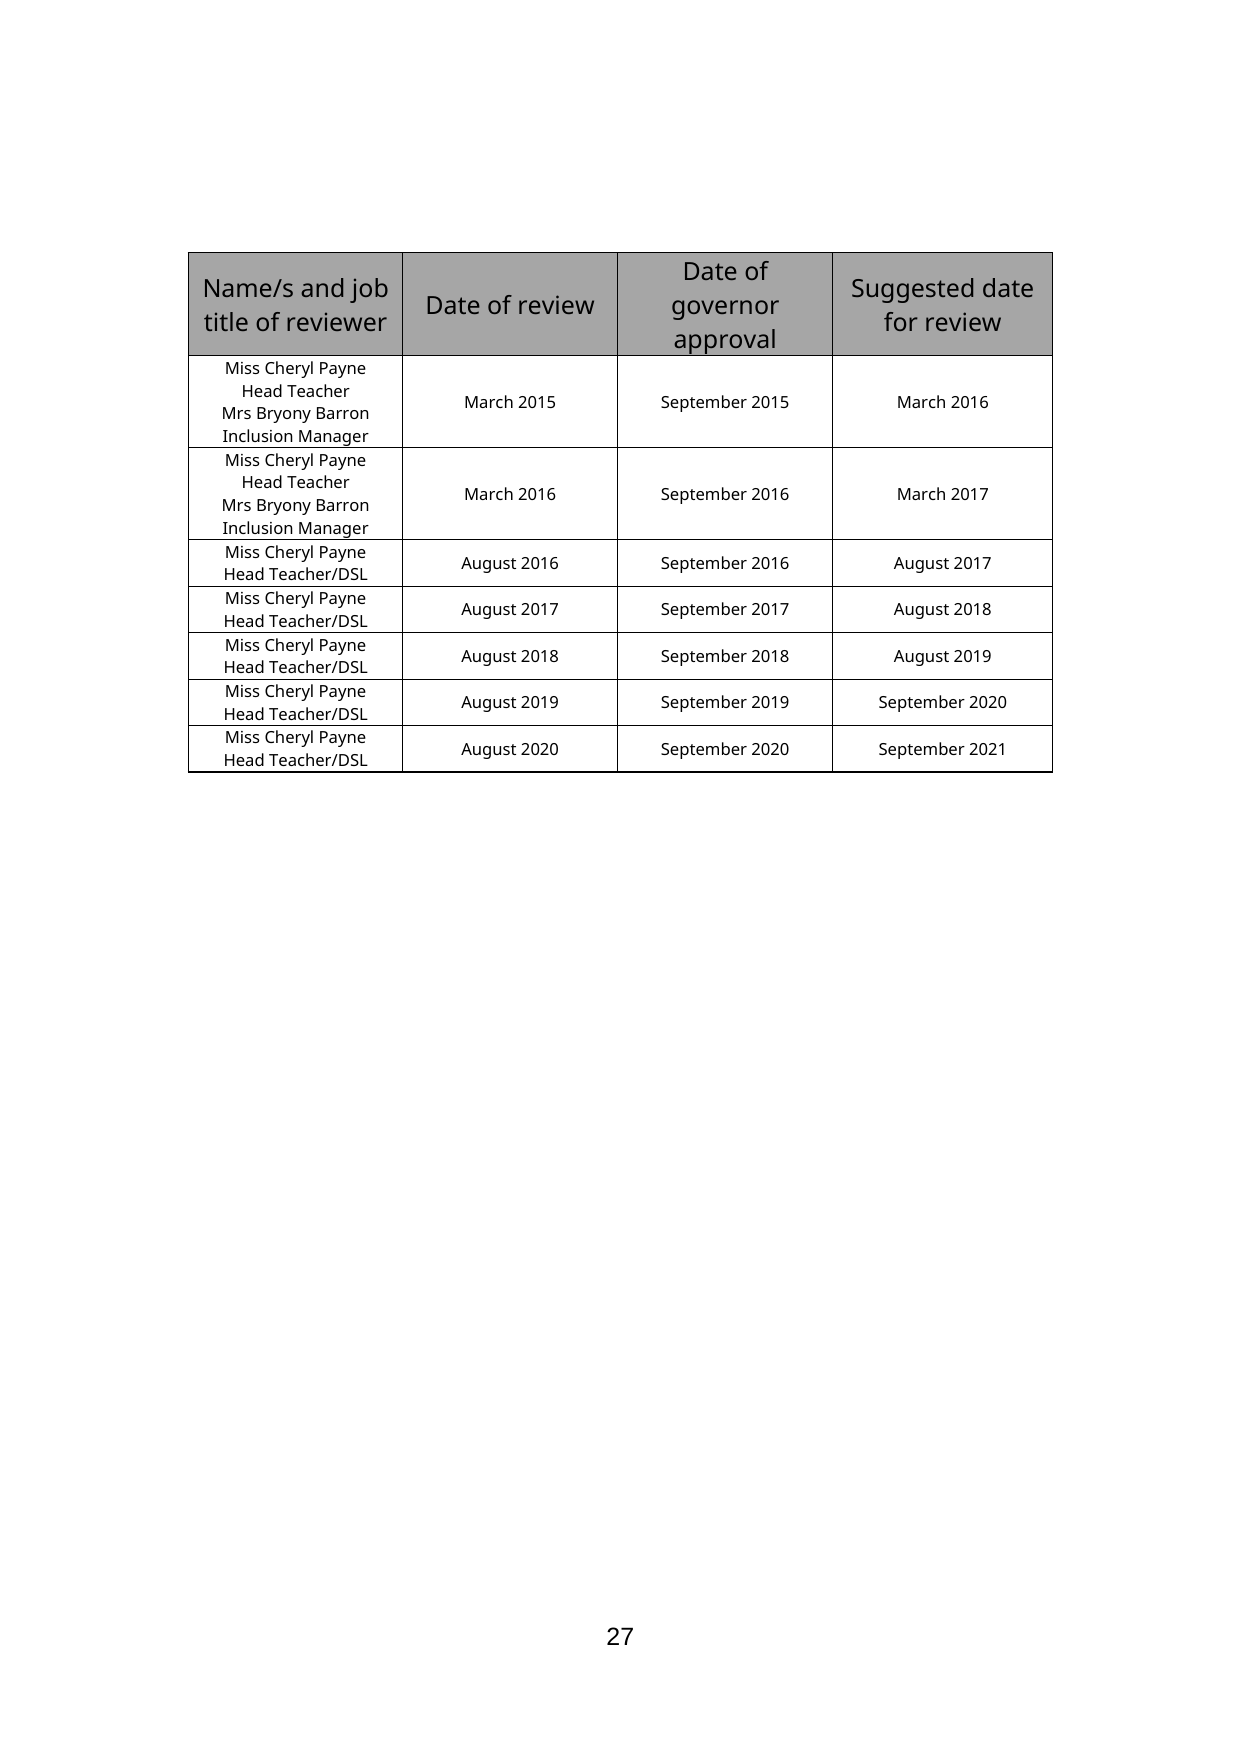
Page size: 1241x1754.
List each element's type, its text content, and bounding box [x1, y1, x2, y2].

table_cell September 2018 [618, 633, 832, 678]
table_cell September 2017 [618, 587, 832, 632]
table_cell Miss Cheryl Payne Head Teacher Mrs Bryony Barron Inclusion Manager [189, 448, 402, 539]
table_cell September 2020 [833, 680, 1052, 725]
table_cell August 2019 [833, 633, 1052, 678]
table_cell September 2015 [618, 356, 832, 447]
table_cell Miss Cheryl Payne Head Teacher/DSL [189, 726, 402, 771]
table_cell September 2020 [618, 726, 832, 771]
table_cell March 2015 [403, 356, 617, 447]
table_cell September 2016 [618, 448, 832, 539]
table_header Name/s and job title of reviewer [189, 253, 402, 355]
table_cell Miss Cheryl Payne Head Teacher/DSL [189, 633, 402, 678]
table_cell Miss Cheryl Payne Head Teacher Mrs Bryony Barron Inclusion Manager [189, 356, 402, 447]
table_cell August 2016 [403, 540, 617, 586]
table_cell August 2019 [403, 680, 617, 725]
table_cell Miss Cheryl Payne Head Teacher/DSL [189, 680, 402, 725]
table_cell August 2018 [833, 587, 1052, 632]
table_header Suggested date for review [833, 253, 1052, 355]
table_cell September 2021 [833, 726, 1052, 771]
table_cell March 2016 [833, 356, 1052, 447]
table_cell September 2019 [618, 680, 832, 725]
table_header Date of governor approval [618, 253, 832, 355]
table_cell August 2017 [833, 540, 1052, 586]
table_cell Miss Cheryl Payne Head Teacher/DSL [189, 540, 402, 586]
table_header Date of review [403, 253, 617, 355]
table_cell March 2016 [403, 448, 617, 539]
table_cell March 2017 [833, 448, 1052, 539]
table_cell August 2018 [403, 633, 617, 678]
table_cell September 2016 [618, 540, 832, 586]
table_cell August 2017 [403, 587, 617, 632]
table_cell August 2020 [403, 726, 617, 771]
table_cell Miss Cheryl Payne Head Teacher/DSL [189, 587, 402, 632]
